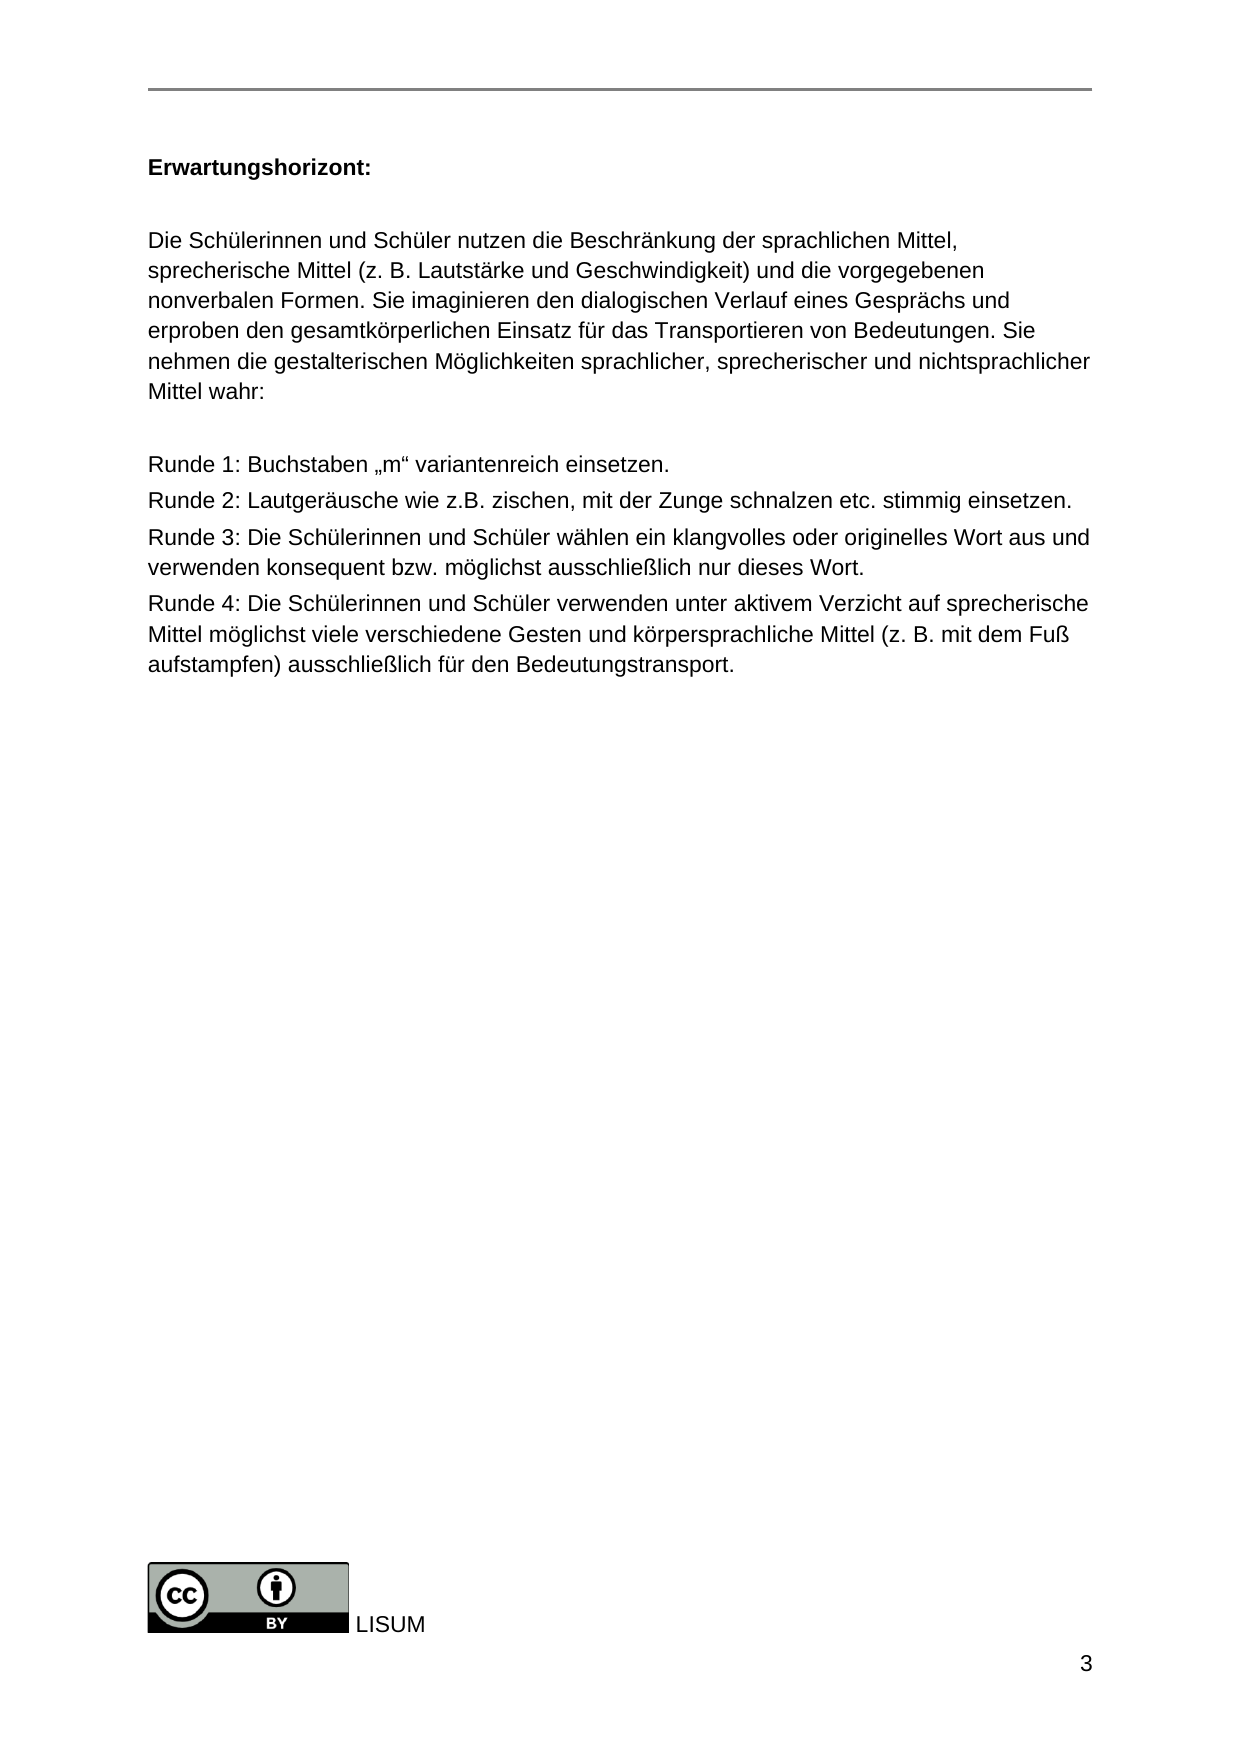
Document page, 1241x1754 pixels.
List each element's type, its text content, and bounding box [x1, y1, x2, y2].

text Erwartungshorizont: [148, 154, 1092, 180]
text Runde 4: Die Schülerinnen und Schüler verwenden unter aktivem Verzicht auf sprecherische Mittel möglichst viele verschiedene Gesten und körpersprachliche Mittel (z. B. mit dem Fuß aufstampfen) ausschließlich für den Bedeutungstransport. [148, 590, 1092, 677]
text Runde 2: Lautgeräusche wie z.B. zischen, mit der Zunge schnalzen etc. stimmig einsetzen. [148, 487, 1092, 514]
text LISUM [148, 1562, 1092, 1638]
picture [147, 1562, 349, 1633]
text Runde 1: Buchstaben „m“ variantenreich einsetzen. [148, 451, 1092, 477]
text Runde 3: Die Schülerinnen und Schüler wählen ein klangvolles oder originelles Wort aus und verwenden konsequent bzw. möglichst ausschließlich nur dieses Wort. [148, 524, 1092, 580]
text Die Schülerinnen und Schüler nutzen die Beschränkung der sprachlichen Mittel, sprecherische Mittel (z. B. Lautstärke und Geschwindigkeit) und die vorgegebenen nonverbalen Formen. Sie imaginieren den dialogischen Verlauf eines Gesprächs und erproben den gesamtkörperlichen Einsatz für das Transportieren von Bedeutungen. Sie nehmen die gestalterischen Möglichkeiten sprachlicher, sprecherischer und nichtsprachlicher Mittel wahr: [148, 227, 1092, 404]
